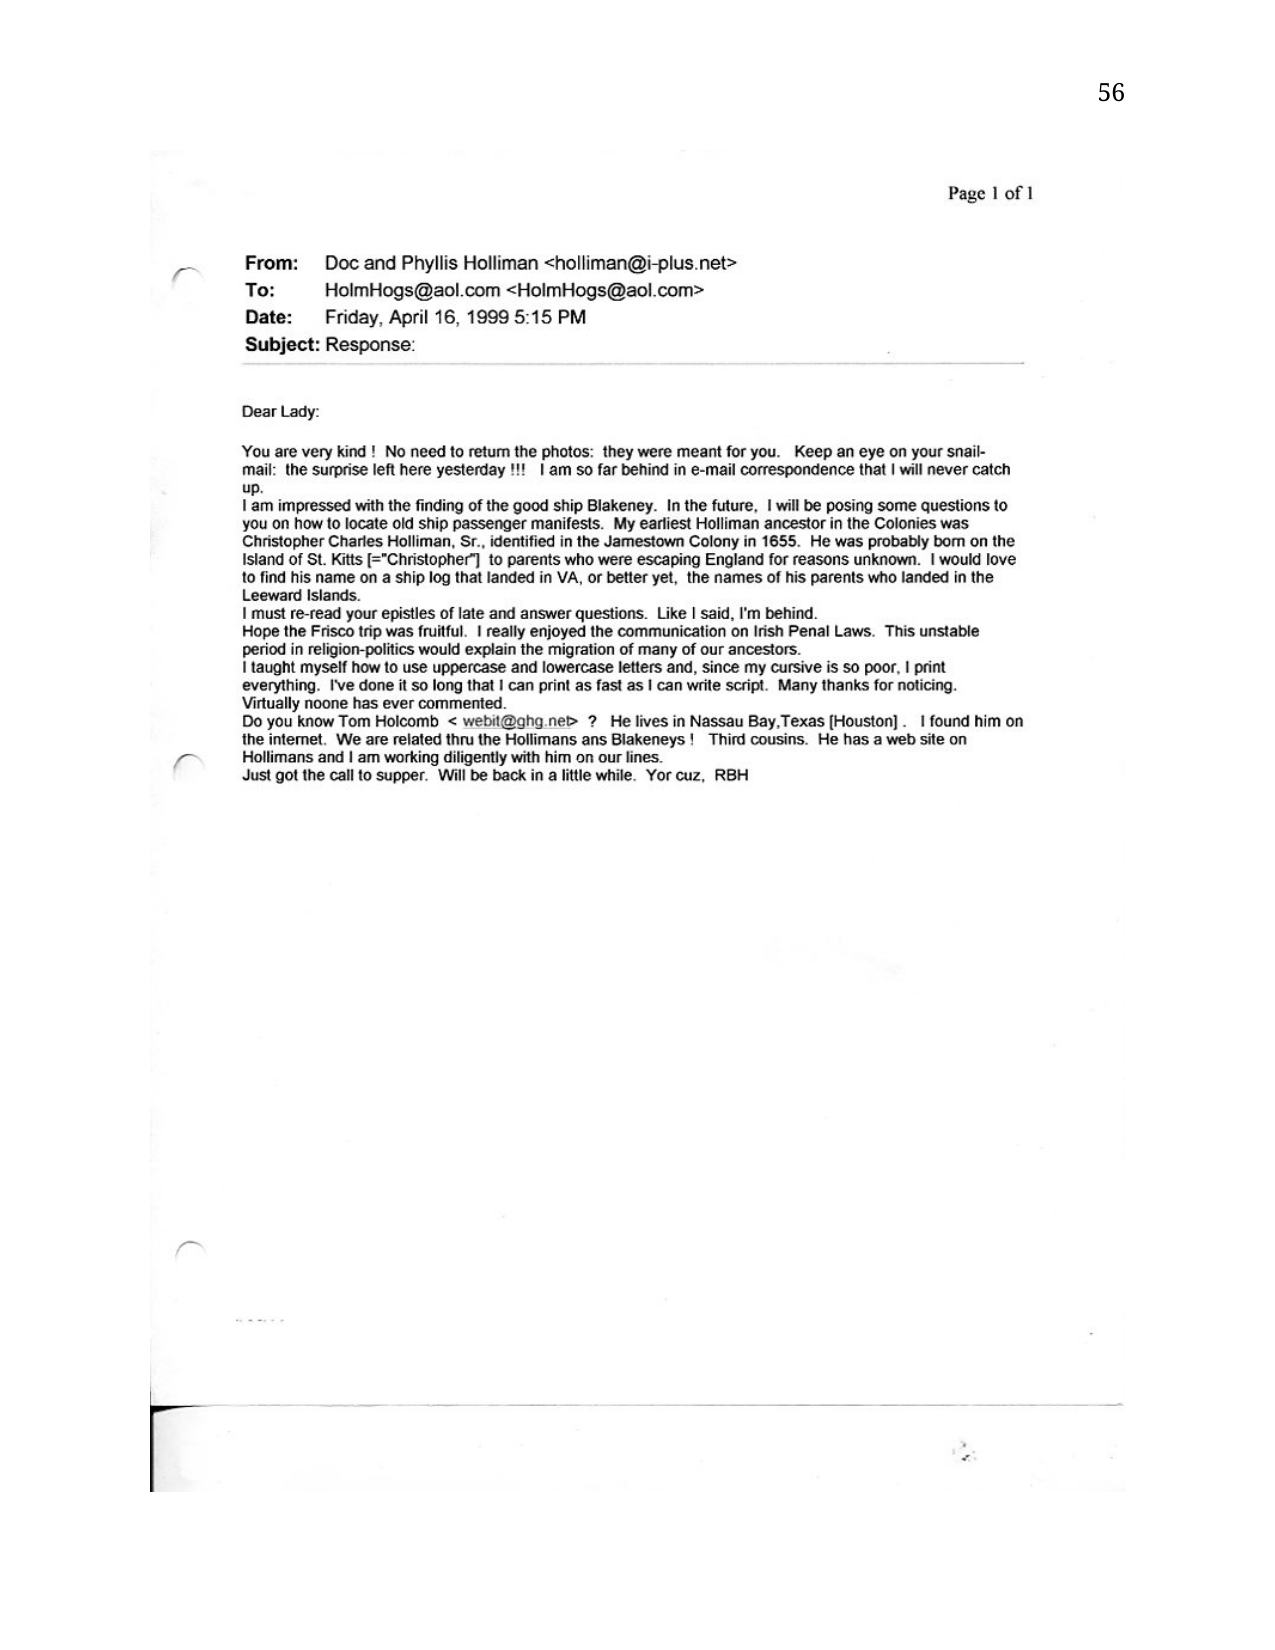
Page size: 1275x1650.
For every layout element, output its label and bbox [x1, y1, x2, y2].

picture [150, 150, 1125, 1492]
